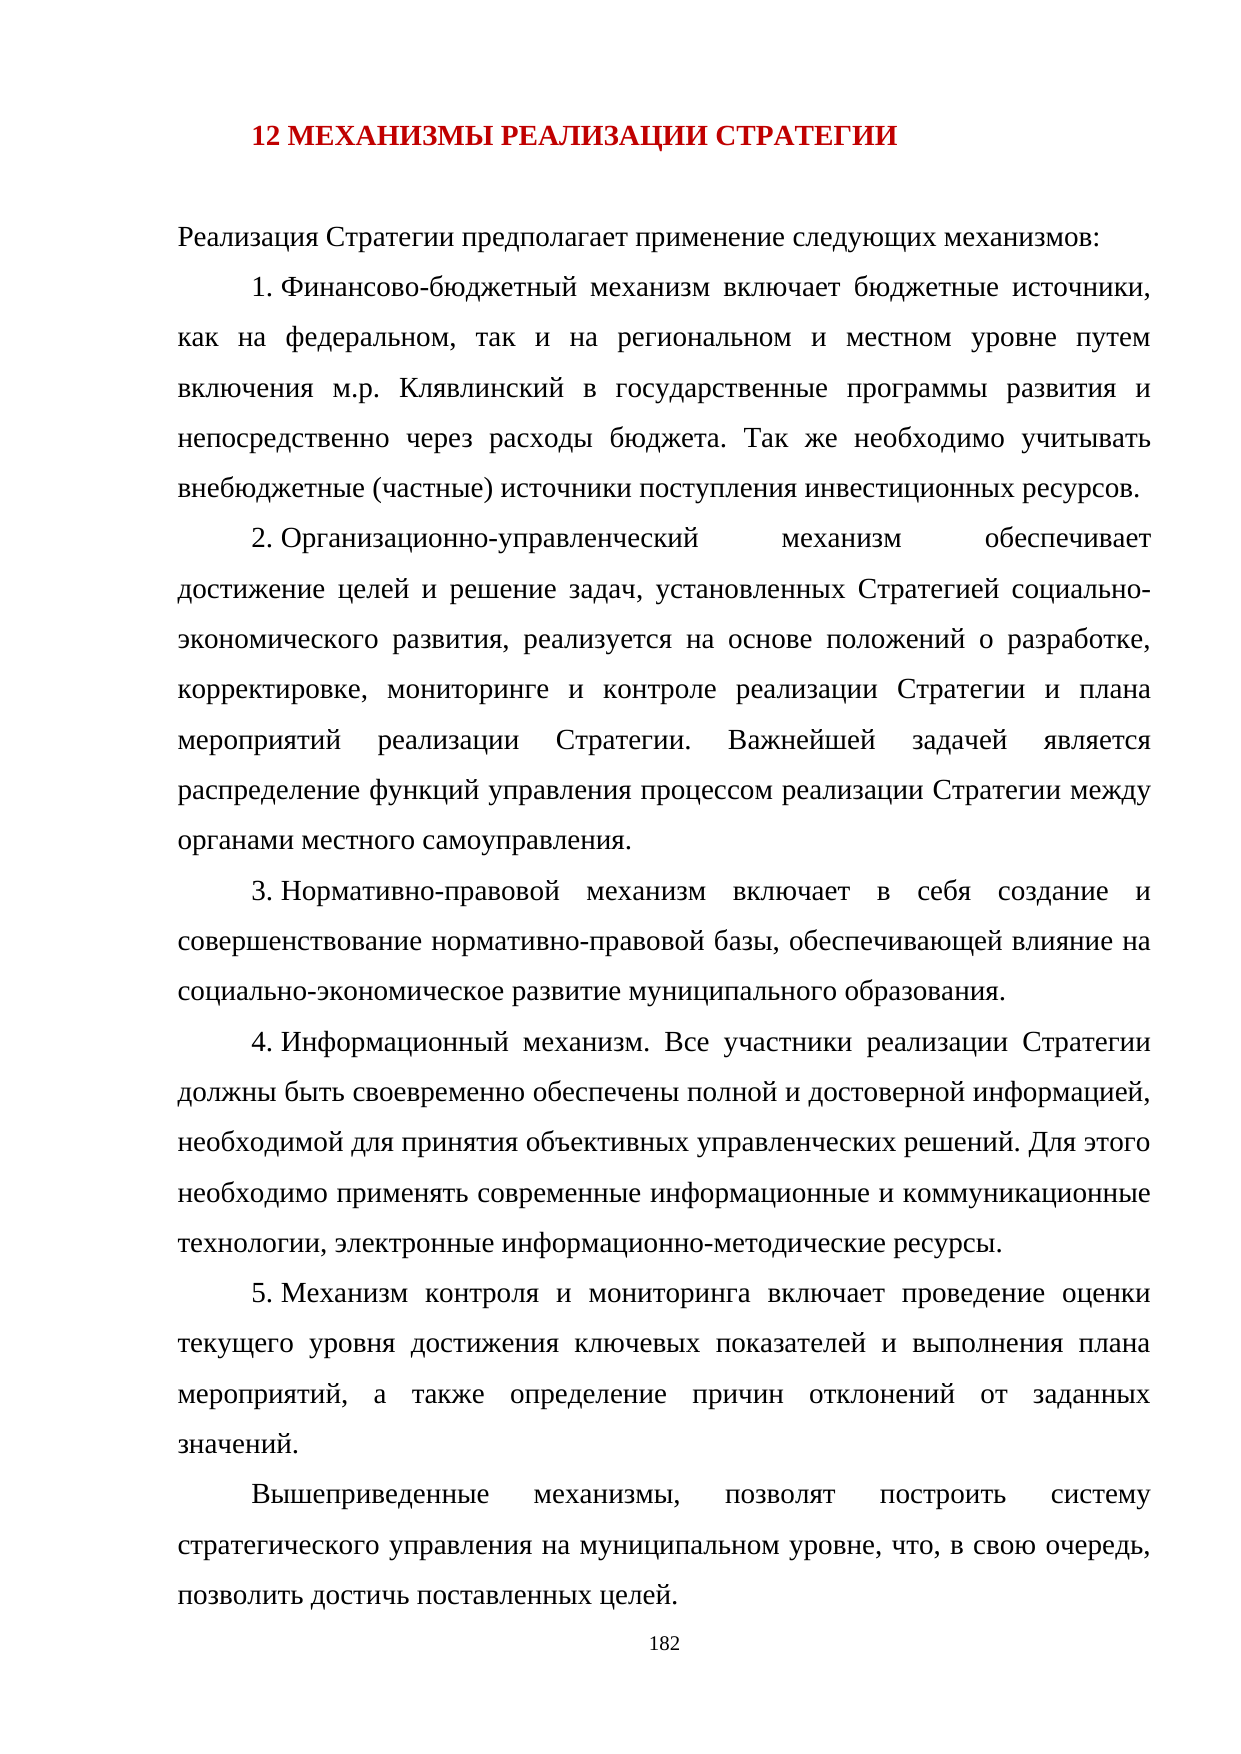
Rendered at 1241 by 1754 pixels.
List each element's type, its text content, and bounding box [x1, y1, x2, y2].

list Финансово-бюджетный механизм включает бюджетные источники, как на федеральном, так и на региональном и местном уровне путем включения м.р. Клявлинский в государственные программы развития и непосредственно через расходы бюджета. Так же необходимо учитывать внебюджетные (частные) источники поступления инвестиционных ресурсов. [177, 269, 1152, 504]
text Реализация Стратегии предполагает применение следующих механизмов: [177, 219, 1152, 252]
list Нормативно-правовой механизм включает в себя создание и совершенствование нормативно-правовой базы, обеспечивающей влияние на социально-экономическое развитие муниципального образования. [177, 873, 1152, 1007]
list Организационно-управленческий механизм обеспечивает достижение целей и решение задач, установленных Стратегией социально-экономического развития, реализуется на основе положений о разработке, корректировке, мониторинге и контроле реализации Стратегии и плана мероприятий реализации Стратегии. Важнейшей задачей является распределение функций управления процессом реализации Стратегии между органами местного самоуправления. [177, 521, 1152, 856]
list Механизм контроля и мониторинга включает проведение оценки текущего уровня достижения ключевых показателей и выполнения плана мероприятий, а также определение причин отклонений от заданных значений. [177, 1275, 1152, 1460]
text 12 Механизмы реализации Стратегии [177, 118, 1152, 152]
list Информационный механизм. Все участники реализации Стратегии должны быть своевременно обеспечены полной и достоверной информацией, необходимой для принятия объективных управленческих решений. Для этого необходимо применять современные информационные и коммуникационные технологии, электронные информационно-методические ресурсы. [177, 1024, 1152, 1258]
text Вышеприведенные механизмы, позволят построить систему стратегического управления на муниципальном уровне, что, в свою очередь, позволить достичь поставленных целей. [177, 1477, 1152, 1611]
